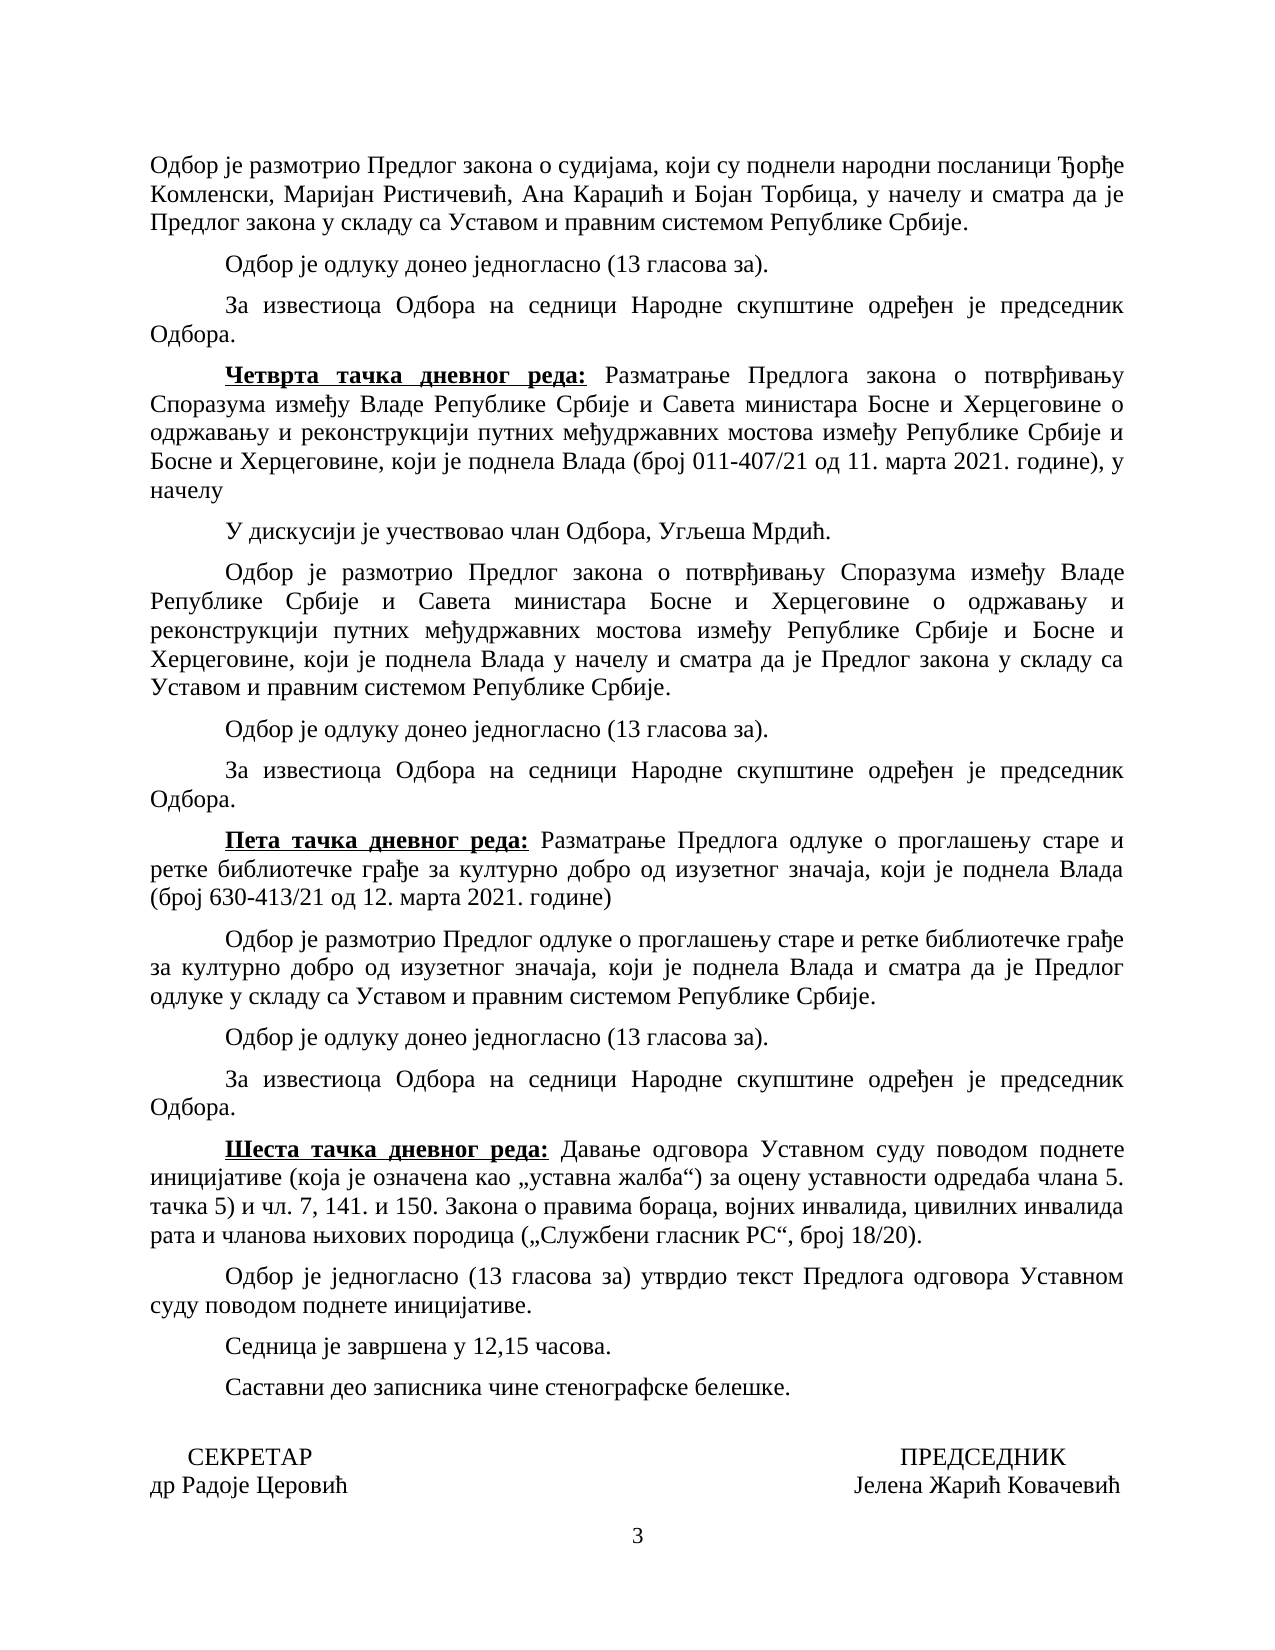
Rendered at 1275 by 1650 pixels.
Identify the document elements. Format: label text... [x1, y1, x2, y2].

text Одбор је размотрио Предлог одлуке о проглашењу старе и ретке библиотечке грађе за културно добро од изузетног значаја, који је поднела Влада и сматра да је Предлог одлуке у складу са Уставом и правним системом Републике Србије. [150, 924, 1125, 1010]
text др Радоје Церовић Јелена Жарић Ковачевић [150, 1471, 1125, 1499]
text Одбор је одлуку донео једногласно (13 гласова за). [150, 249, 1125, 277]
text За известиоца Одбора на седници Народне скупштине одређен је председник Одбора. [150, 1064, 1125, 1121]
text За известиоца Одбора на седници Народне скупштине одређен је председник Одбора. [150, 290, 1125, 347]
text СЕКРЕТАР ПРЕДСЕДНИК [150, 1442, 1125, 1471]
text Одбор је размотрио Предлог закона о судијама, који су поднели народни посланици Ђорђе Комленски, Маријан Ристичевић, Ана Караџић и Бојан Торбица, у начелу и сматра да је Предлог закона у складу са Уставом и правним системом Републике Србије. [150, 150, 1125, 236]
text У дискусији је учествовао члан Одбора, Угљеша Мрдић. [150, 516, 1125, 545]
text Одбор је одлуку донео једногласно (13 гласова за). [150, 1022, 1125, 1051]
text Пета тачка дневног реда: Разматрање Предлога одлуке о проглашењу старе и ретке библиотечке грађе за културно добро од изузетног значаја, који је поднела Влада (број 630-413/21 од 12. марта 2021. године) [150, 825, 1125, 911]
text За известиоца Одбора на седници Народне скупштине одређен је председник Одбора. [150, 755, 1125, 812]
text Одбор је једногласно (13 гласова за) утврдио текст Предлога одговора Уставном суду поводом поднете иницијативе. [150, 1261, 1125, 1319]
text Шеста тачка дневног реда: Давање одговора Уставном суду поводом поднете иницијативе (која је означена као „уставна жалба“) за оцену уставности одредаба члана 5. тачка 5) и чл. 7, 141. и 150. Закона о правима бораца, војних инвалида, цивилних инвалида рата и чланова њихових породица („Службени гласник РС“, број 18/20). [150, 1134, 1125, 1249]
text Седница је завршена у 12,15 часова. [150, 1331, 1125, 1360]
text Одбор је одлуку донео једногласно (13 гласова за). [150, 714, 1125, 742]
text Четврта тачка дневног реда: Разматрање Предлога закона о потврђивању Споразума између Владе Републике Србије и Савета министара Босне и Херцеговине о одржавању и реконструкцији путних међудржавних мостова између Републике Србије и Босне и Херцеговине, који је поднела Влада (број 011-407/21 од 11. марта 2021. године), у начелу [150, 360, 1125, 504]
text Одбор је размотрио Предлог закона о потврђивању Споразума између Владе Републике Србије и Савета министара Босне и Херцеговине о одржавању и реконструкцији путних међудржавних мостова између Републике Србије и Босне и Херцеговине, који је поднела Влада у начелу и сматра да је Предлог закона у складу са Уставом и правним системом Републике Србије. [150, 557, 1125, 701]
text Саставни део записника чине стенографске белешке. [150, 1372, 1125, 1401]
